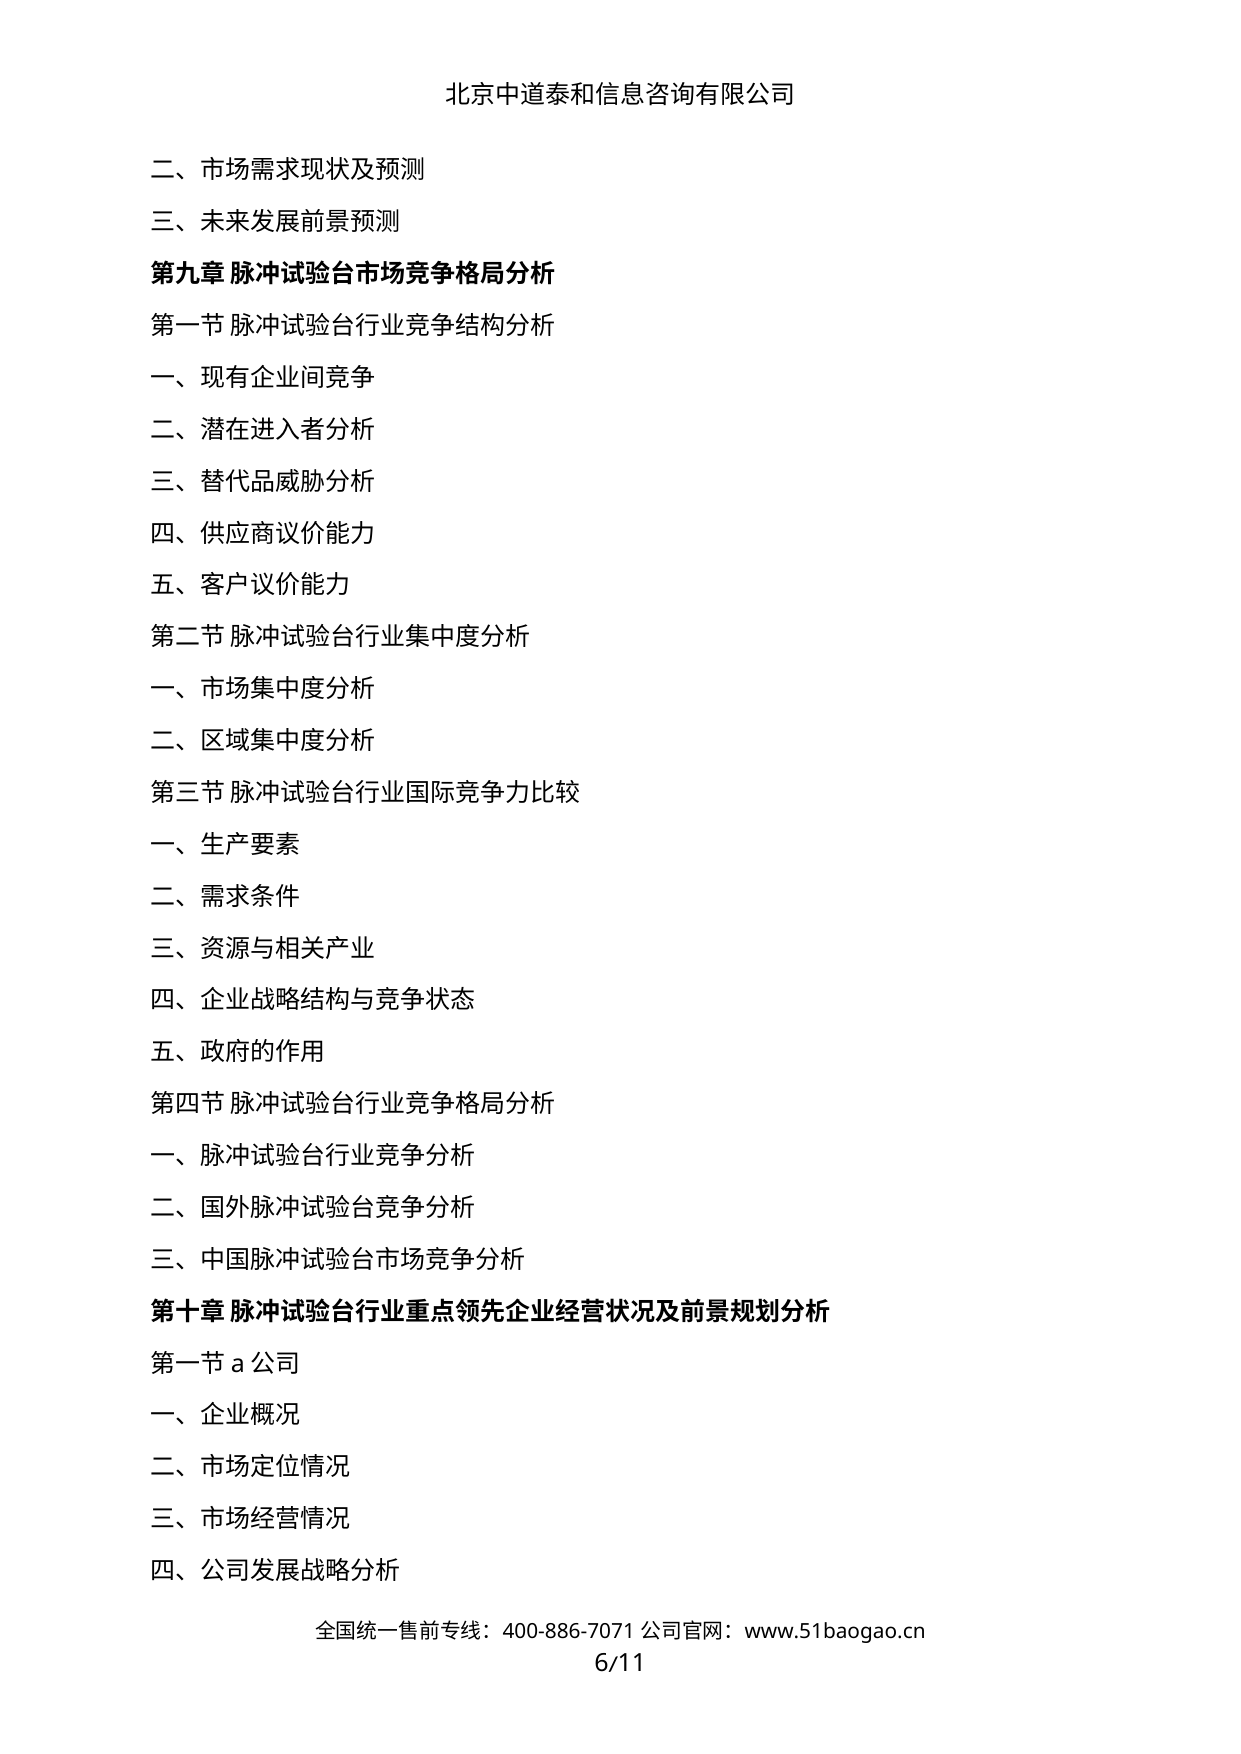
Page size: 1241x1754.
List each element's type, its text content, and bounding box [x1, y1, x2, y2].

text 第十章 脉冲试验台行业重点领先企业经营状况及前景规划分析 [150, 1291, 1090, 1327]
text 一、脉冲试验台行业竞争分析 [150, 1136, 1090, 1172]
text 一、市场集中度分析 [150, 669, 1090, 705]
text 二、国外脉冲试验台竞争分析 [150, 1187, 1090, 1224]
text 第九章 脉冲试验台市场竞争格局分析 [150, 254, 1090, 290]
text 二、需求条件 [150, 876, 1090, 912]
text 三、市场经营情况 [150, 1499, 1090, 1535]
text 第三节 脉冲试验台行业国际竞争力比较 [150, 772, 1090, 809]
text 二、区域集中度分析 [150, 721, 1090, 757]
text 四、企业战略结构与竞争状态 [150, 980, 1090, 1016]
text 第二节 脉冲试验台行业集中度分析 [150, 617, 1090, 653]
text 一、现有企业间竞争 [150, 357, 1090, 394]
text 四、供应商议价能力 [150, 513, 1090, 549]
text 三、中国脉冲试验台市场竞争分析 [150, 1239, 1090, 1276]
text 第四节 脉冲试验台行业竞争格局分析 [150, 1084, 1090, 1120]
text 一、生产要素 [150, 824, 1090, 861]
text 第一节 脉冲试验台行业竞争结构分析 [150, 306, 1090, 342]
text 四、公司发展战略分析 [150, 1551, 1090, 1587]
text 三、未来发展前景预测 [150, 202, 1090, 238]
text 五、政府的作用 [150, 1032, 1090, 1068]
text 二、潜在进入者分析 [150, 409, 1090, 446]
text 三、替代品威胁分析 [150, 461, 1090, 497]
text 二、市场定位情况 [150, 1447, 1090, 1483]
text 一、企业概况 [150, 1395, 1090, 1431]
text 第一节 a公司 [150, 1343, 1090, 1379]
text 二、市场需求现状及预测 [150, 150, 1090, 186]
text 三、资源与相关产业 [150, 928, 1090, 964]
text 五、客户议价能力 [150, 565, 1090, 601]
